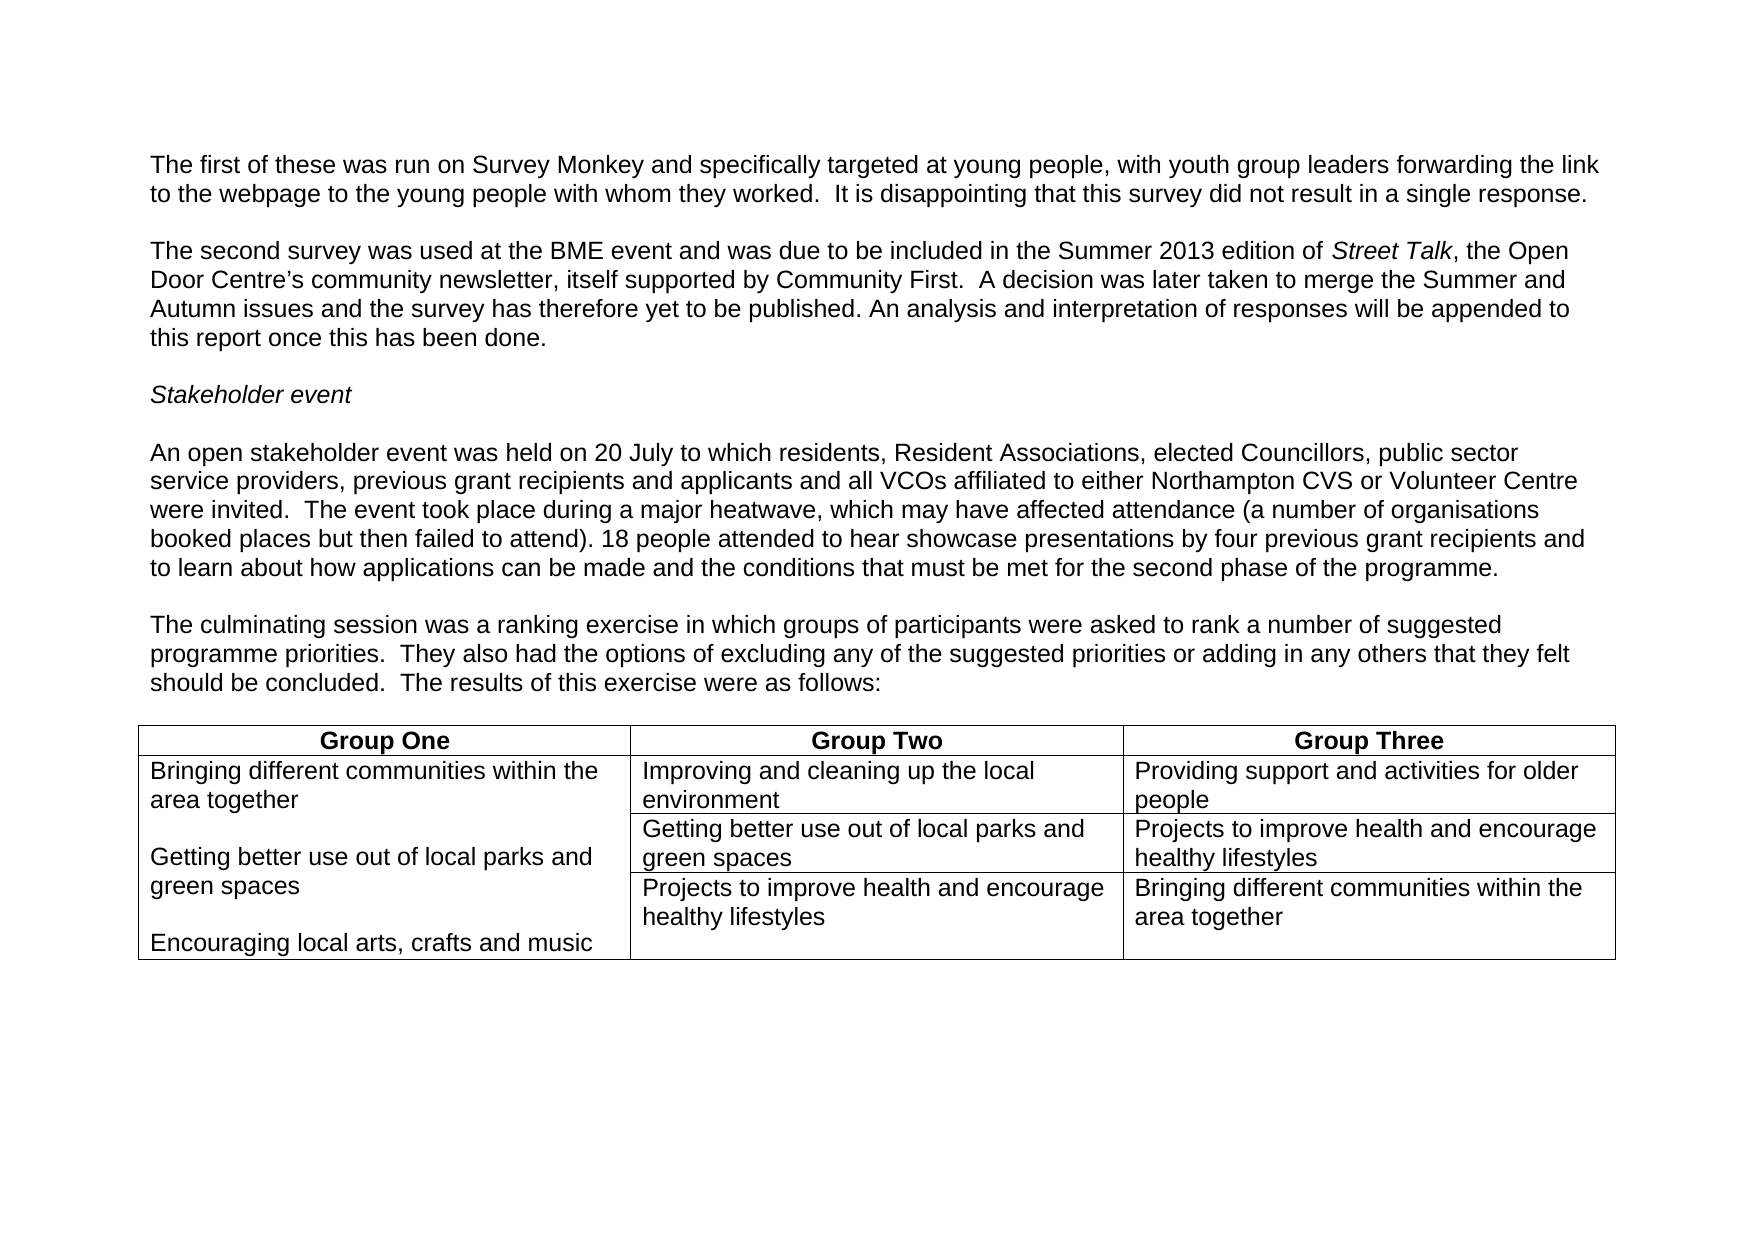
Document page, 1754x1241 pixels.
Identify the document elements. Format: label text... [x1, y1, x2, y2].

table_cell Improving and cleaning up the local environment [631, 756, 1123, 813]
text The culminating session was a ranking exercise in which groups of participants were asked to rank a number of suggested programme priorities. They also had the options of excluding any of the suggested priorities or adding in any others that they felt should be concluded. The results of this exercise were as follows: [150, 610, 1604, 696]
text Stakeholder event [150, 380, 1604, 409]
text An open stakeholder event was held on 20 July to which residents, Resident Associations, elected Councillors, public sector service providers, previous grant recipients and applicants and all VCOs affiliated to either Northampton CVS or Volunteer Centre were invited. The event took place during a major heatwave, which may have affected attendance (a number of organisations booked places but then failed to attend). 18 people attended to hear showcase presentations by four previous grant recipients and to learn about how applications can be made and the conditions that must be met for the second phase of the programme. [150, 437, 1604, 581]
table_cell Bringing different communities within the area together Getting better use out of local parks and green spaces Encouraging local arts, crafts and music [139, 756, 630, 959]
table_header Group Two [631, 726, 1123, 755]
text The first of these was run on Survey Monkey and specifically targeted at young people, with youth group leaders forwarding the link to the webpage to the young people with whom they worked. It is disappointing that this survey did not result in a single response. [150, 150, 1604, 207]
table_header Group Three [1124, 726, 1615, 755]
table_cell Projects to improve health and encourage healthy lifestyles [631, 873, 1123, 959]
table_cell Getting better use out of local parks and green spaces [631, 814, 1123, 872]
table_cell Bringing different communities within the area together [1124, 873, 1615, 959]
text The second survey was used at the BME event and was due to be included in the Summer 2013 edition of Street Talk, the Open Door Centre’s community newsletter, itself supported by Community First. A decision was later taken to merge the Summer and Autumn issues and the survey has therefore yet to be published. An analysis and interpretation of responses will be appended to this report once this has been done. [150, 236, 1604, 351]
table_cell Projects to improve health and encourage healthy lifestyles [1124, 814, 1615, 872]
table_cell Providing support and activities for older people [1124, 756, 1615, 813]
table_header Group One [139, 726, 630, 755]
